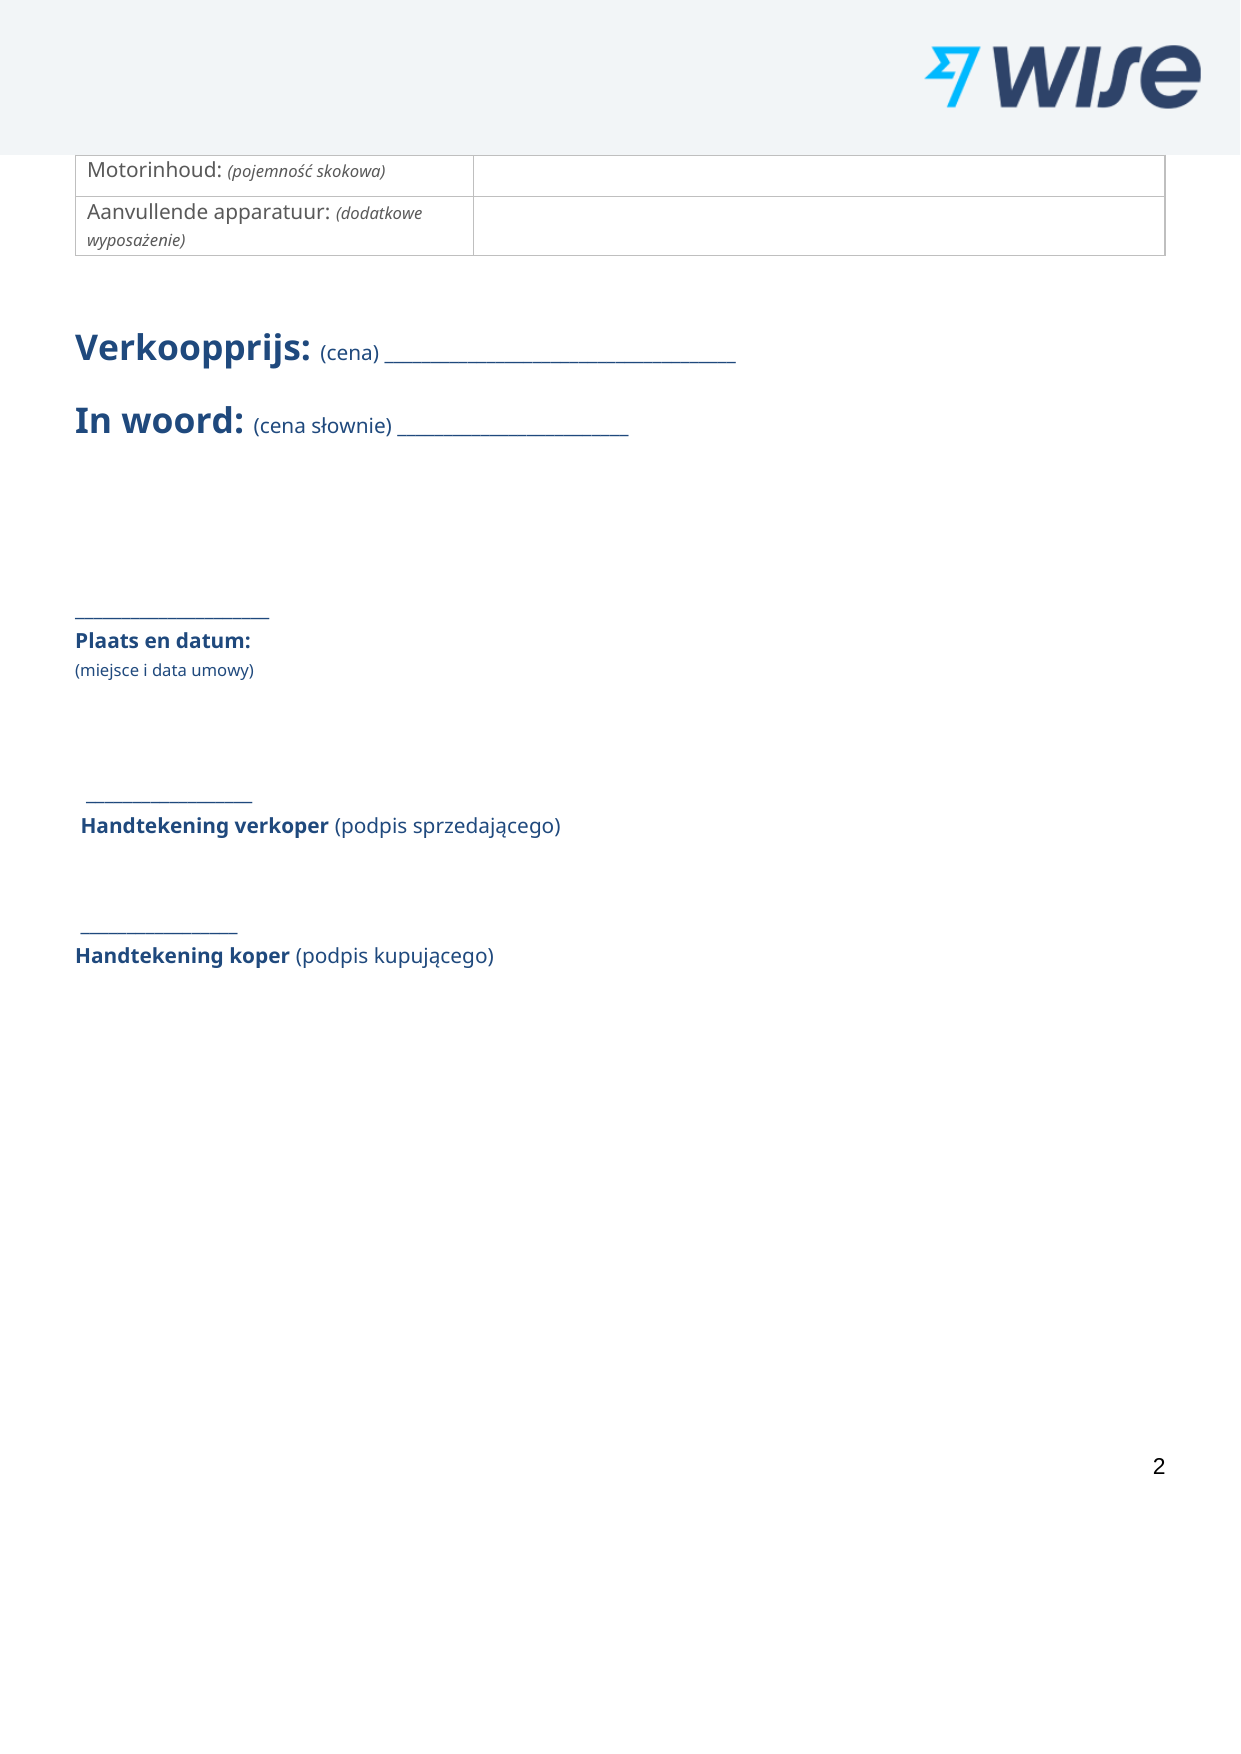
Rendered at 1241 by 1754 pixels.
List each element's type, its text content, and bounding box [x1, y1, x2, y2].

table_cell [474, 197, 1164, 255]
text Handtekening verkoper (podpis sprzedającego) [75, 811, 1165, 839]
text Plaats en datum: [75, 626, 1165, 655]
text In woord: (cena słownie) _________________________ [75, 395, 1165, 443]
text _____________________ [75, 594, 1165, 622]
text Handtekening koper (podpis kupującego) [75, 941, 1165, 970]
text Verkoopprijs: (cena) ______________________________________ [75, 323, 1165, 371]
text (miejsce i data umowy) [75, 659, 1165, 682]
text _________________ [75, 909, 1165, 937]
table_cell Motorinhoud: (pojemność skokowa) [76, 156, 473, 196]
table_cell [474, 156, 1164, 196]
text __________________ [75, 778, 1165, 807]
table_cell Aanvullende apparatuur: (dodatkowe wyposażenie) [76, 197, 473, 255]
picture [0, 0, 1241, 155]
